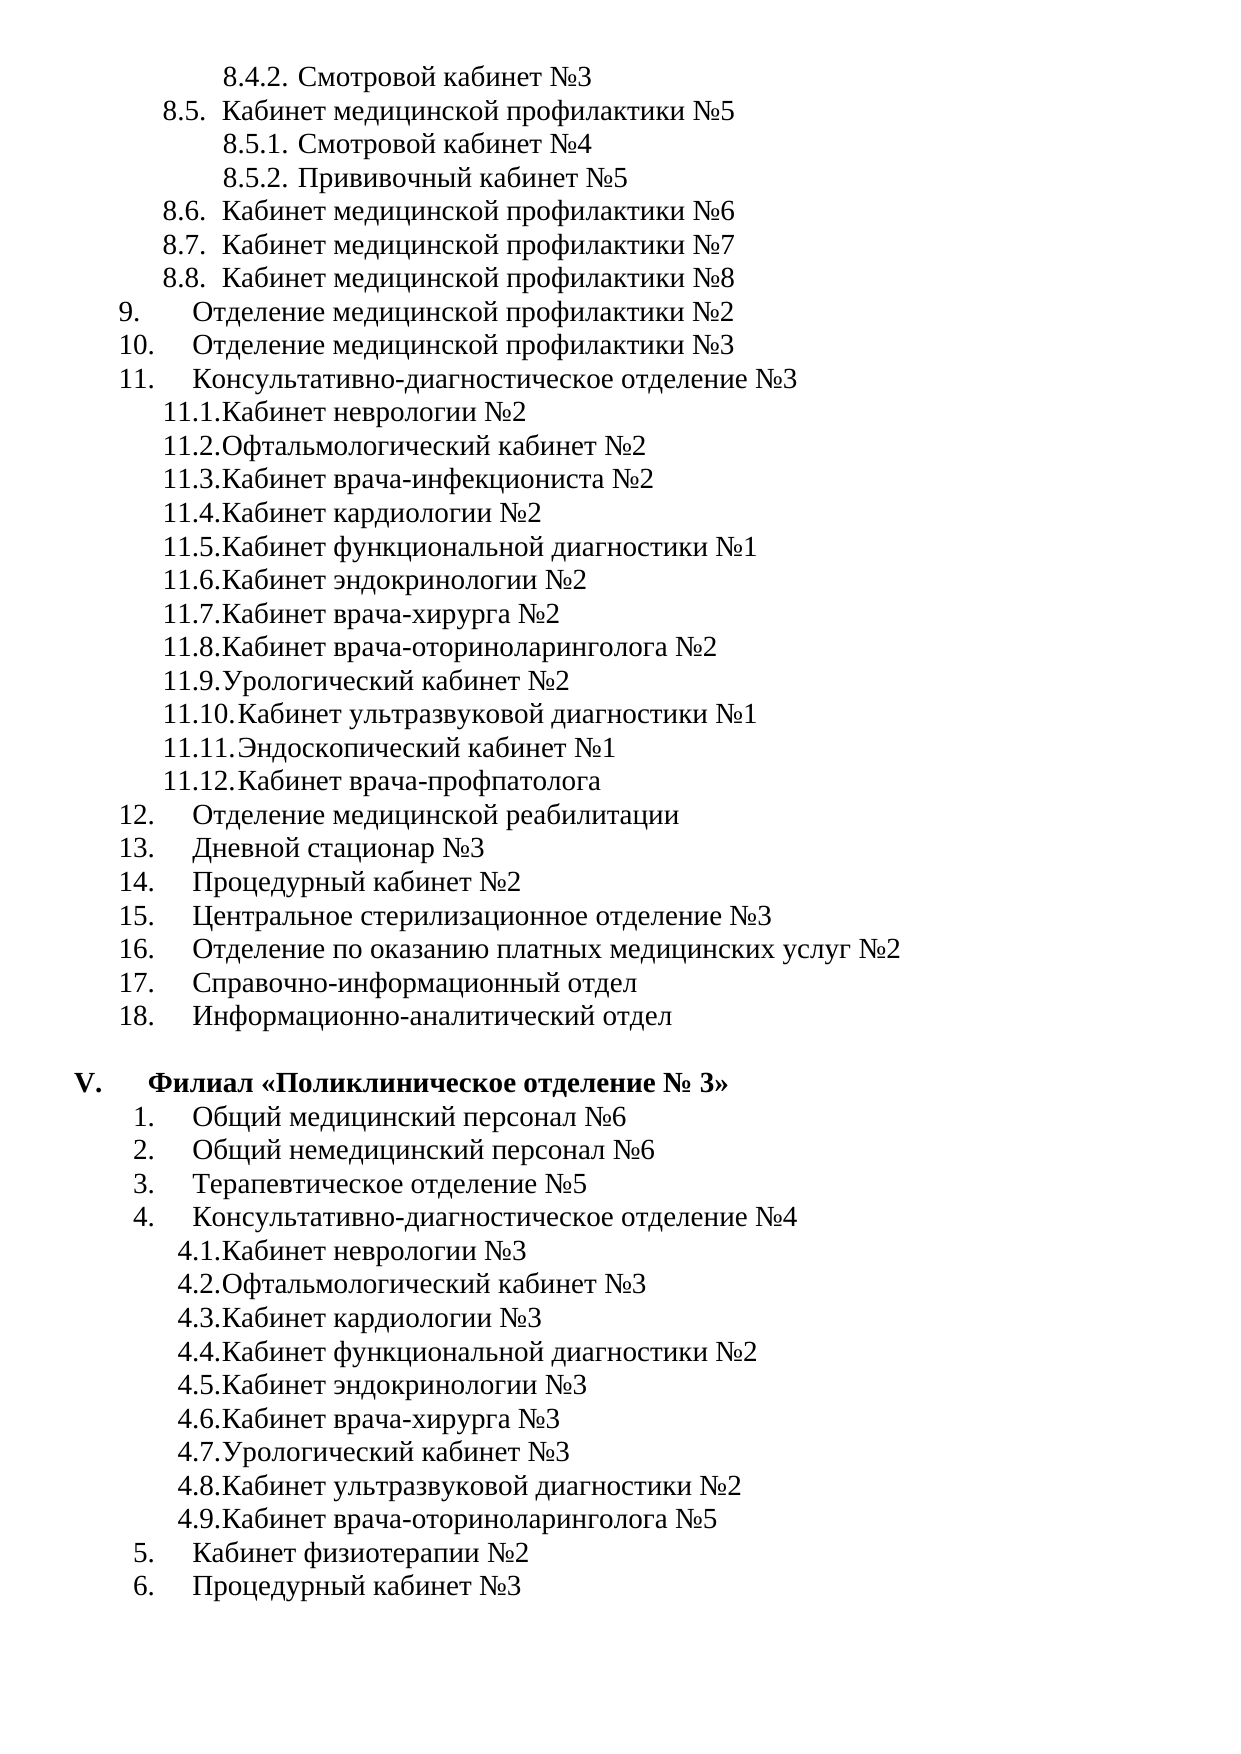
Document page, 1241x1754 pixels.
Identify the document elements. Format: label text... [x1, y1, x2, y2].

list Кабинет медицинской профилактики №7 [162, 227, 1152, 260]
list Отделение медицинской профилактики №2 [118, 294, 1152, 327]
list Кабинет врача-оториноларинголога №2 [162, 629, 1152, 663]
list Кабинет врача-хирурга №2 [162, 596, 1152, 629]
list Кабинет ультразвуковой диагностики №1 [162, 696, 1152, 730]
list Кабинет неврологии №2 [162, 394, 1152, 428]
list Кабинет функциональной диагностики №2 [177, 1334, 1152, 1367]
list Кабинет медицинской профилактики №6 [162, 193, 1152, 227]
list Общий немедицинский персонал №6 [133, 1132, 1152, 1166]
list Прививочный кабинет №5 [223, 160, 1152, 193]
list Кабинет физиотерапии №2 [133, 1535, 1152, 1568]
list Смотровой кабинет №3 [223, 59, 1152, 93]
list Кабинет врача-оториноларинголога №5 [177, 1501, 1152, 1535]
list Процедурный кабинет №2 [118, 864, 1152, 898]
list Урологический кабинет №3 [177, 1434, 1152, 1468]
list Отделение медицинской профилактики №3 [118, 327, 1152, 361]
list Центральное стерилизационное отделение №3 [118, 898, 1152, 931]
list Отделение медицинской реабилитации [118, 797, 1152, 831]
list Офтальмологический кабинет №3 [177, 1267, 1152, 1300]
list Кабинет врача-инфекциониста №2 [162, 462, 1152, 495]
list Общий медицинский персонал №6 [133, 1099, 1152, 1132]
list Филиал «Поликлиническое отделение № 3» [74, 1065, 1152, 1099]
list Кабинет врача-профпатолога [162, 763, 1152, 797]
list Эндоскопический кабинет №1 [162, 730, 1152, 763]
list Дневной стационар №3 [118, 831, 1152, 864]
list Кабинет кардиологии №2 [162, 495, 1152, 529]
list Терапевтическое отделение №5 [133, 1166, 1152, 1199]
list Кабинет эндокринологии №2 [162, 562, 1152, 596]
list Процедурный кабинет №3 [133, 1568, 1152, 1602]
list Отделение по оказанию платных медицинских услуг №2 [118, 931, 1152, 965]
list Консультативно-диагностическое отделение №3 [118, 361, 1152, 394]
list Урологический кабинет №2 [162, 663, 1152, 696]
list Кабинет медицинской профилактики №5 [162, 93, 1152, 126]
list Кабинет неврологии №3 [177, 1233, 1152, 1267]
list Смотровой кабинет №4 [223, 126, 1152, 160]
list Кабинет медицинской профилактики №8 [162, 260, 1152, 294]
list Кабинет ультразвуковой диагностики №2 [177, 1468, 1152, 1501]
list Офтальмологический кабинет №2 [162, 428, 1152, 462]
list Кабинет функциональной диагностики №1 [162, 529, 1152, 562]
list Справочно-информационный отдел [118, 965, 1152, 998]
list Кабинет эндокринологии №3 [177, 1367, 1152, 1401]
list Информационно-аналитический отдел [118, 998, 1152, 1032]
list Кабинет кардиологии №3 [177, 1300, 1152, 1334]
list Кабинет врача-хирурга №3 [177, 1401, 1152, 1434]
list Консультативно-диагностическое отделение №4 [133, 1199, 1152, 1233]
